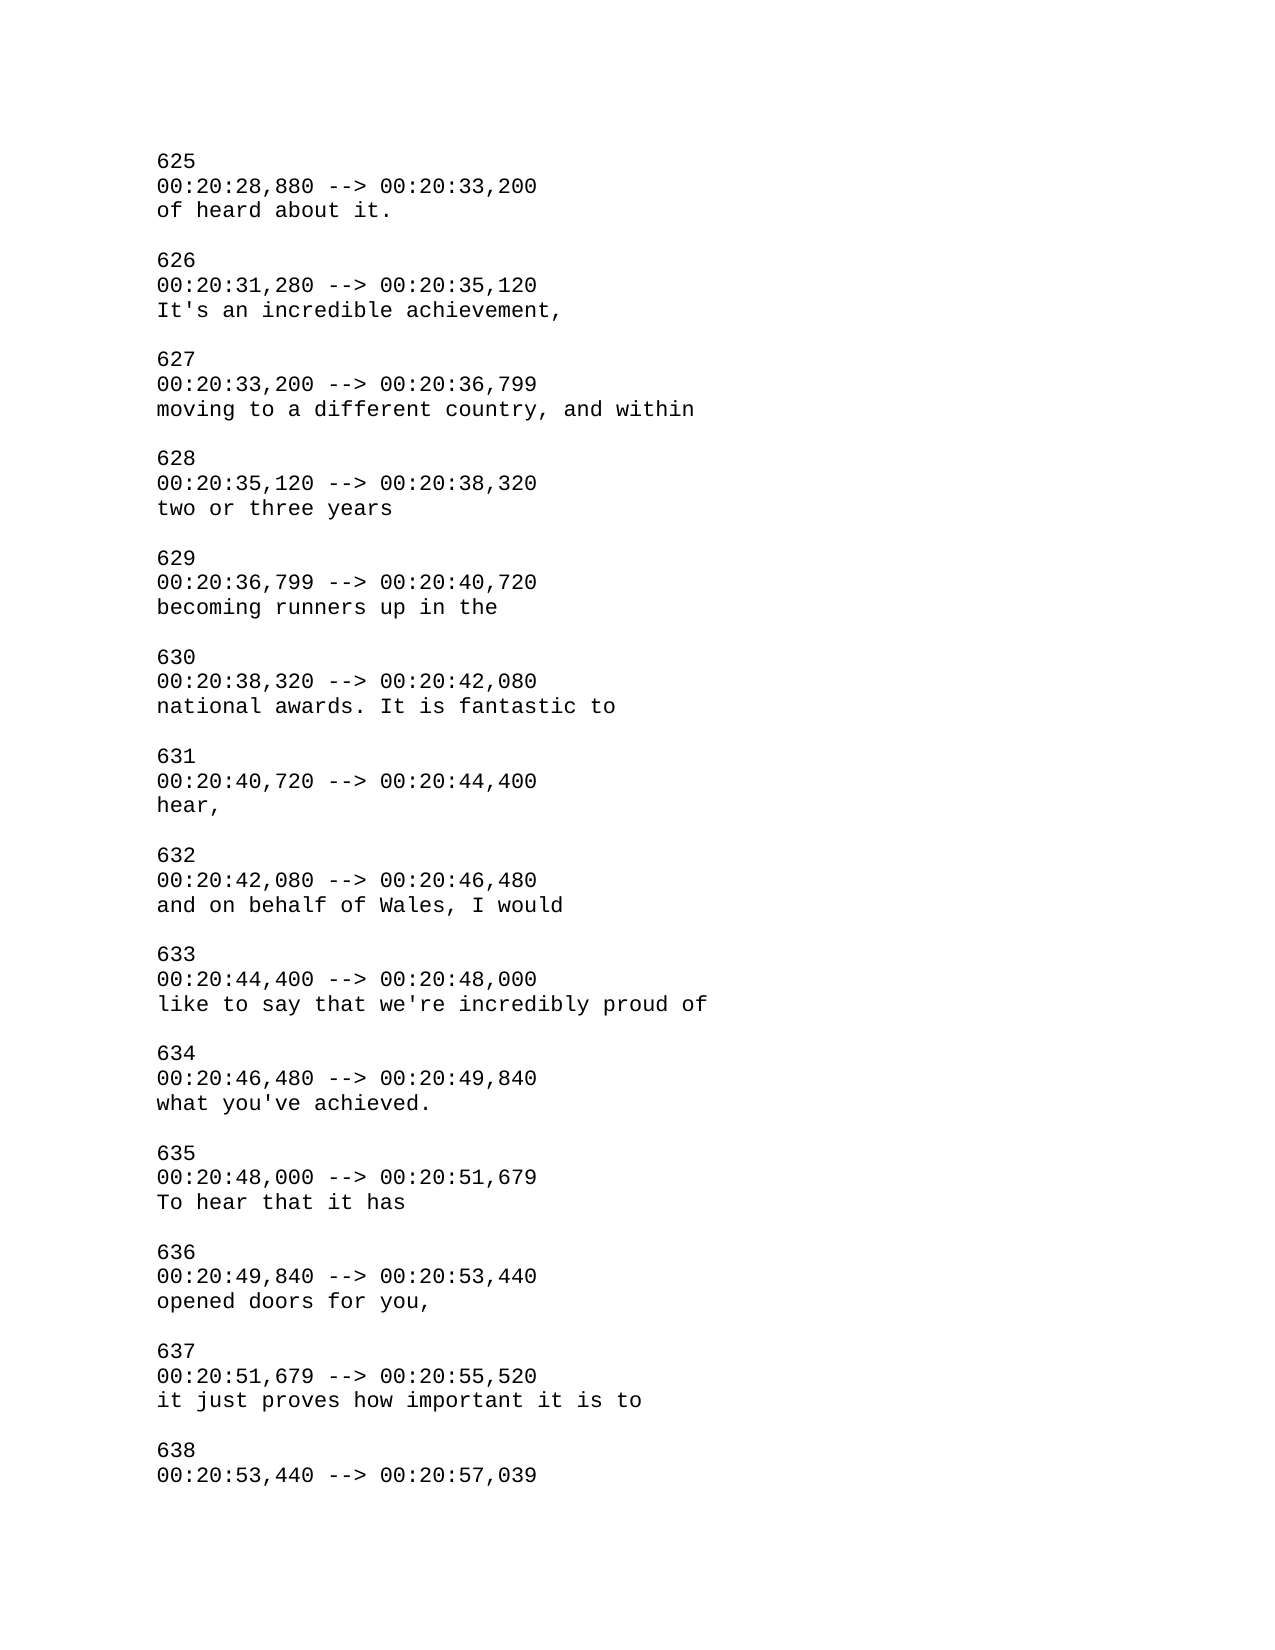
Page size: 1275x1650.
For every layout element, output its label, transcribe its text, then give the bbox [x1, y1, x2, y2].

text national awards. It is fantastic to [156, 695, 1118, 720]
text hear, [156, 794, 1118, 819]
text 00:20:40,720 --> 00:20:44,400 [156, 770, 1118, 794]
text what you've achieved. [156, 1092, 1118, 1117]
text 00:20:51,679 --> 00:20:55,520 [156, 1365, 1118, 1389]
text 627 [156, 348, 1118, 373]
text 00:20:35,120 --> 00:20:38,320 [156, 472, 1118, 497]
text 636 [156, 1241, 1118, 1266]
text 00:20:28,880 --> 00:20:33,200 [156, 175, 1118, 199]
text 626 [156, 249, 1118, 274]
text 628 [156, 447, 1118, 472]
text 00:20:48,000 --> 00:20:51,679 [156, 1166, 1118, 1191]
text becoming runners up in the [156, 596, 1118, 621]
text two or three years [156, 497, 1118, 522]
text It's an incredible achievement, [156, 299, 1118, 323]
text 632 [156, 844, 1118, 869]
text 634 [156, 1042, 1118, 1067]
text 631 [156, 745, 1118, 770]
text 00:20:38,320 --> 00:20:42,080 [156, 671, 1118, 695]
text 637 [156, 1340, 1118, 1365]
text 633 [156, 943, 1118, 968]
text 625 [156, 150, 1118, 175]
text 00:20:49,840 --> 00:20:53,440 [156, 1266, 1118, 1290]
text 635 [156, 1142, 1118, 1166]
text it just proves how important it is to [156, 1389, 1118, 1414]
text 00:20:31,280 --> 00:20:35,120 [156, 274, 1118, 299]
text and on behalf of Wales, I would [156, 894, 1118, 918]
text To hear that it has [156, 1191, 1118, 1216]
text 00:20:46,480 --> 00:20:49,840 [156, 1067, 1118, 1092]
text of heard about it. [156, 199, 1118, 224]
text opened doors for you, [156, 1290, 1118, 1315]
text 00:20:44,400 --> 00:20:48,000 [156, 968, 1118, 993]
text 00:20:53,440 --> 00:20:57,039 [156, 1464, 1118, 1489]
text 638 [156, 1439, 1118, 1464]
text 00:20:33,200 --> 00:20:36,799 [156, 373, 1118, 398]
text like to say that we're incredibly proud of [156, 993, 1118, 1018]
text 629 [156, 547, 1118, 571]
text moving to a different country, and within [156, 398, 1118, 423]
text 630 [156, 646, 1118, 671]
text 00:20:42,080 --> 00:20:46,480 [156, 869, 1118, 894]
text 00:20:36,799 --> 00:20:40,720 [156, 571, 1118, 596]
